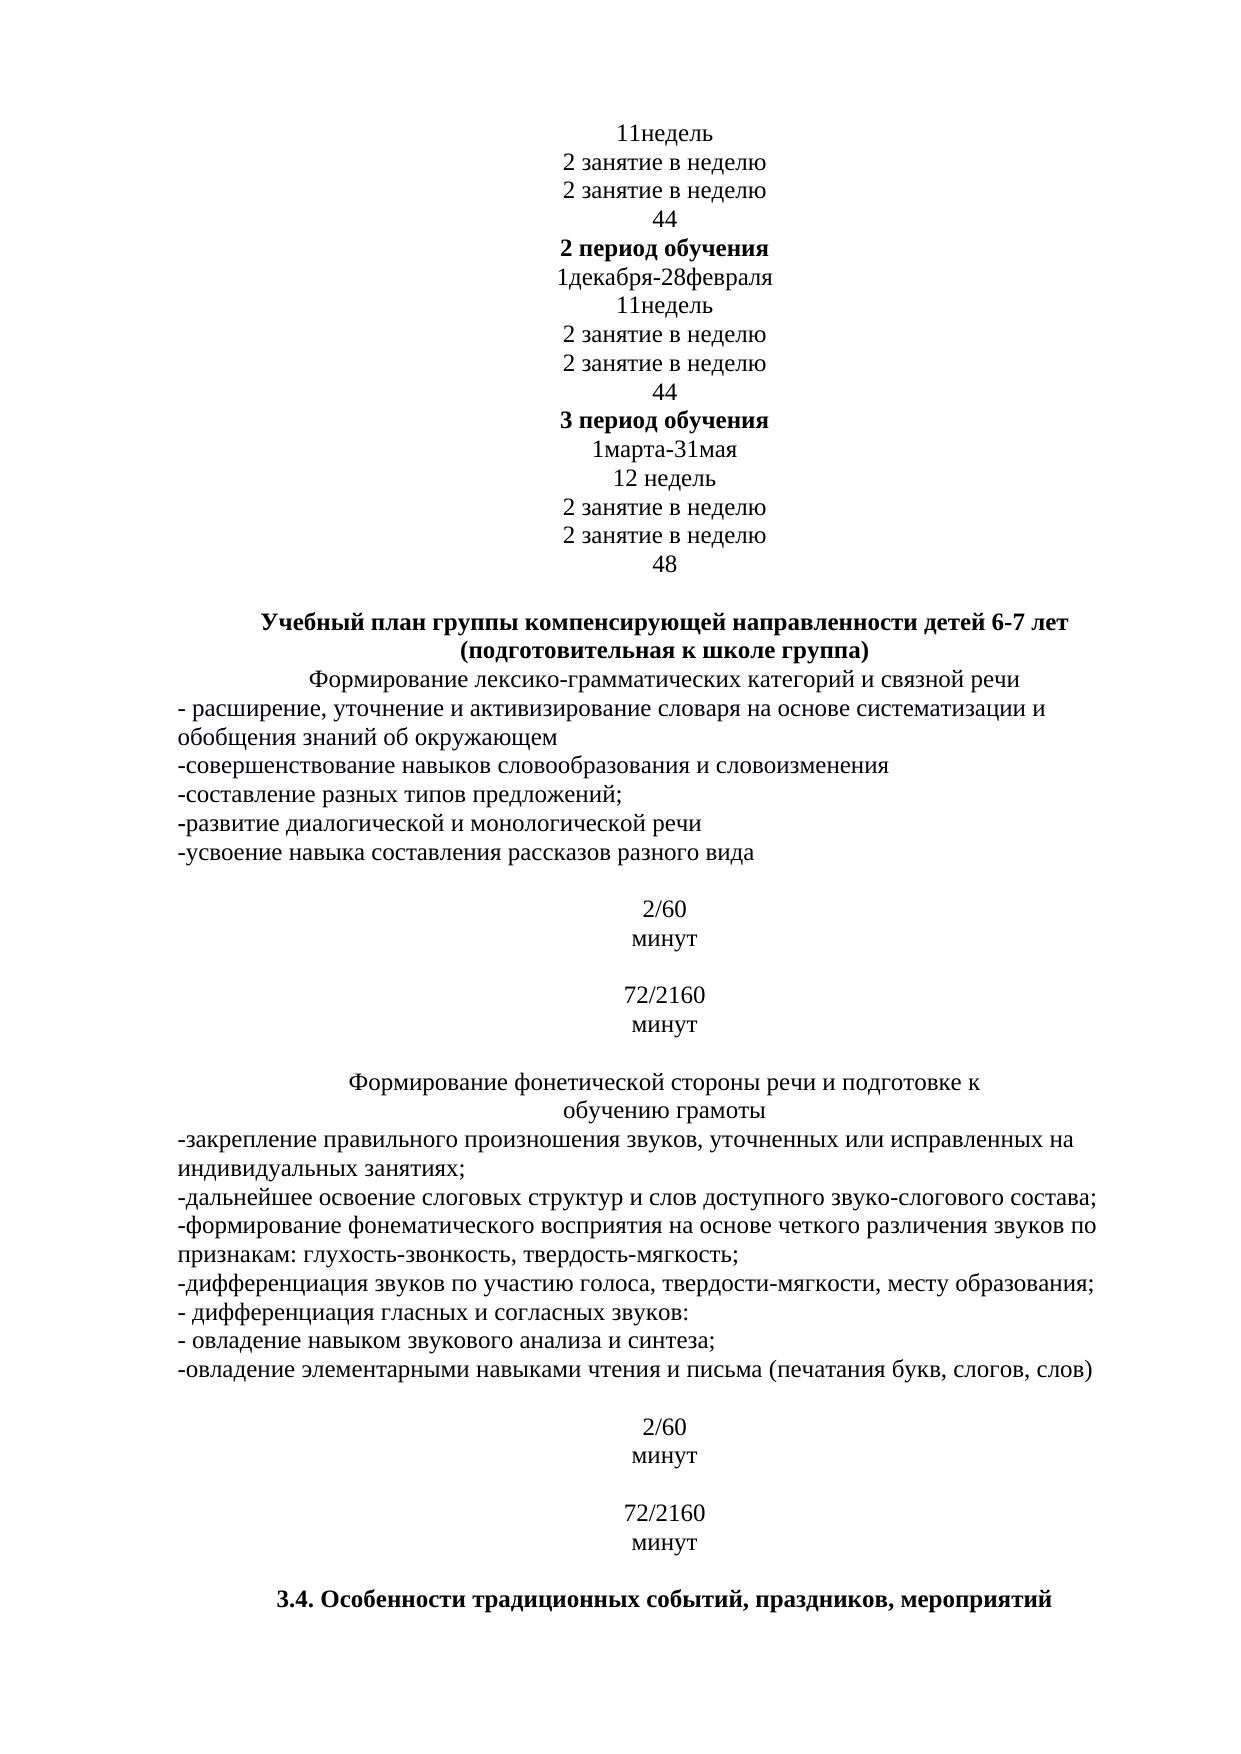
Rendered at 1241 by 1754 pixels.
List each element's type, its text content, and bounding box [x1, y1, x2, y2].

text 72/2160 [177, 981, 1152, 1009]
text 2 занятие в неделю [177, 147, 1152, 176]
text 2/60 [177, 1412, 1152, 1441]
text обучению грамоты [177, 1096, 1152, 1124]
text 48 [177, 549, 1152, 578]
text -закрепление правильного произношения звуков, уточненных или исправленных на индивидуальных занятиях; [177, 1124, 1152, 1182]
text - дифференциация гласных и согласных звуков: [177, 1297, 1152, 1326]
text 2 занятие в неделю [177, 492, 1152, 521]
text -овладение элементарными навыками чтения и письма (печатания букв, слогов, слов) [177, 1354, 1152, 1383]
text 1марта-31мая [177, 434, 1152, 463]
text 2/60 [177, 894, 1152, 923]
text 2 период обучения [177, 233, 1152, 262]
text 44 [177, 377, 1152, 406]
text 2 занятие в неделю [177, 319, 1152, 348]
text минут [177, 1527, 1152, 1556]
text -формирование фонематического восприятия на основе четкого различения звуков по признакам: глухость-звонкость, твердость-мягкость; [177, 1211, 1152, 1268]
text Формирование лексико-грамматических категорий и связной речи [177, 664, 1152, 693]
text минут [177, 923, 1152, 952]
text -совершенствование навыков словообразования и словоизменения [177, 751, 1152, 779]
text 1декабря-28февраля [177, 262, 1152, 291]
text - овладение навыком звукового анализа и синтеза; [177, 1326, 1152, 1354]
text минут [177, 1009, 1152, 1038]
text -усвоение навыка составления рассказов разного вида [177, 837, 1152, 866]
text -развитие диалогической и монологической речи [177, 808, 1152, 837]
text -дальнейшее освоение слоговых структур и слов доступного звуко-слогового состава; [177, 1182, 1152, 1211]
text 44 [177, 204, 1152, 233]
text 2 занятие в неделю [177, 348, 1152, 377]
text 11недель [177, 118, 1152, 147]
text 3 период обучения [177, 406, 1152, 434]
text Формирование фонетической стороны речи и подготовке к [177, 1067, 1152, 1096]
text 3.4. Особенности традиционных событий, праздников, мероприятий [177, 1584, 1152, 1613]
text 2 занятие в неделю [177, 176, 1152, 204]
text Учебный план группы компенсирующей направленности детей 6-7 лет (подготовительная к школе группа) [177, 607, 1152, 664]
text 72/2160 [177, 1498, 1152, 1527]
text 2 занятие в неделю [177, 521, 1152, 549]
text - расширение, уточнение и активизирование словаря на основе систематизации и обобщения знаний об окружающем [177, 693, 1152, 751]
text минут [177, 1441, 1152, 1469]
text -дифференциация звуков по участию голоса, твердости-мягкости, месту образования; [177, 1268, 1152, 1297]
text 12 недель [177, 463, 1152, 492]
text 11недель [177, 291, 1152, 319]
text -составление разных типов предложений; [177, 779, 1152, 808]
